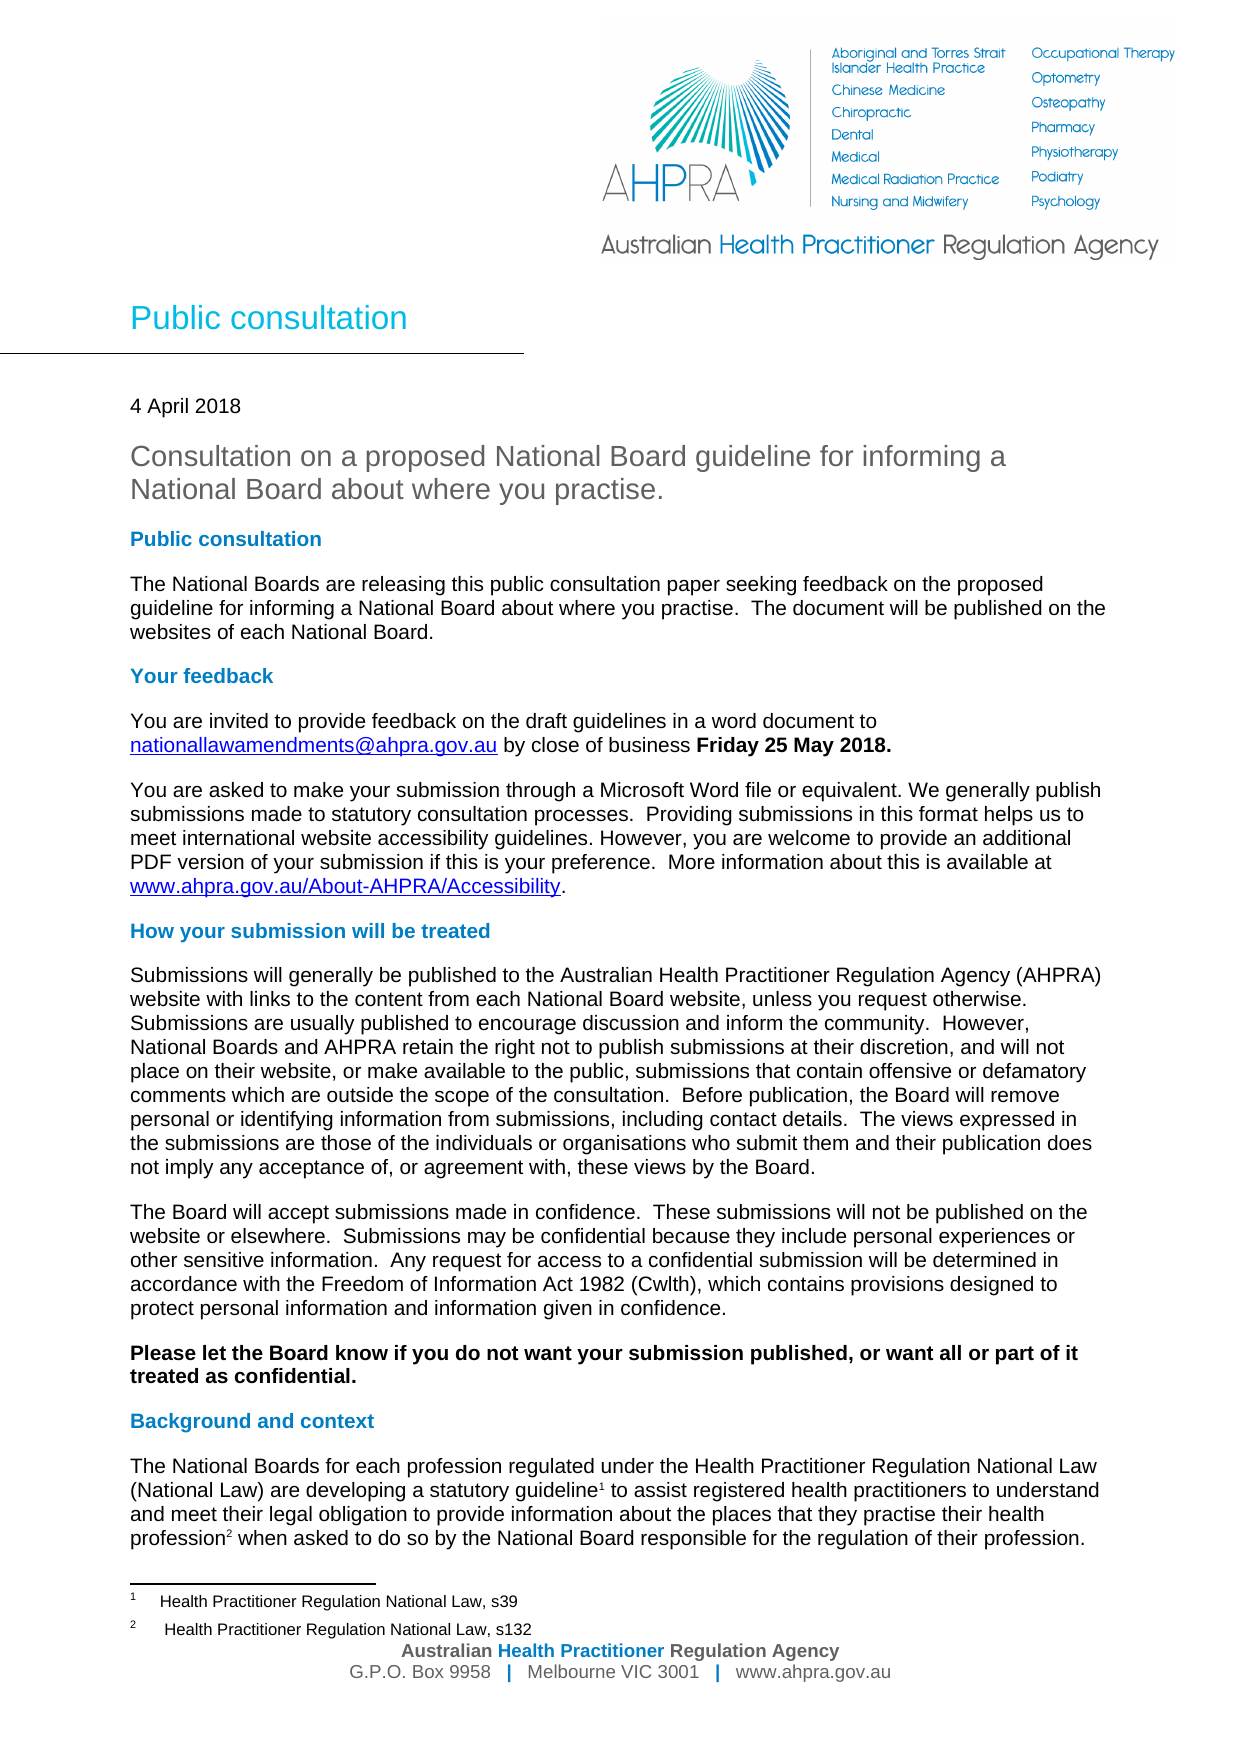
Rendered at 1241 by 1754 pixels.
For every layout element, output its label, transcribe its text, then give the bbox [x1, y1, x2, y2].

text You are invited to provide feedback on the draft guidelines in a word document to nationallawamendments@ahpra.gov.au by close of business Friday 25 May 2018. [130, 709, 1110, 757]
text 4 April 2018 [130, 394, 1110, 418]
text The National Boards are releasing this public consultation paper seeking feedback on the proposed guideline for informing a National Board about where you practise. The document will be published on the websites of each National Board. [130, 572, 1110, 643]
text Submissions will generally be published to the Australian Health Practitioner Regulation Agency (AHPRA) website with links to the content from each National Board website, unless you request otherwise. Submissions are usually published to encourage discussion and inform the community. However, National Boards and AHPRA retain the right not to publish submissions at their discretion, and will not place on their website, or make available to the public, submissions that contain offensive or defamatory comments which are outside the scope of the consultation. Before publication, the Board will remove personal or identifying information from submissions, including contact details. The views expressed in the submissions are those of the individuals or organisations who submit them and their publication does not imply any acceptance of, or agreement with, these views by the Board. [130, 963, 1110, 1179]
subtitle Background and context [130, 1409, 1110, 1433]
subtitle Public consultation [130, 298, 1110, 337]
subtitle Your feedback [130, 664, 1110, 688]
text The National Boards for each profession regulated under the Health Practitioner Regulation National Law (National Law) are developing a statutory guideline to assist registered health practitioners to understand and meet their legal obligation to provide information about the places that they practise their health profession when asked to do so by the National Board responsible for the regulation of their profession. [130, 1454, 1110, 1550]
title Consultation on a proposed National Board guideline for informing a National Board about where you practise. [130, 439, 1110, 506]
subtitle Public consultation [130, 527, 1110, 551]
text You are asked to make your submission through a Microsoft Word file or equivalent. We generally publish submissions made to statutory consultation processes. Providing submissions in this format helps us to meet international website accessibility guidelines. However, you are welcome to provide an additional PDF version of your submission if this is your preference. More information about this is available at www.ahpra.gov.au/About-AHPRA/Accessibility. [130, 778, 1110, 898]
picture [601, 20, 1175, 260]
text Please let the Board know if you do not want your submission published, or want all or part of it treated as confidential. [130, 1340, 1110, 1388]
subtitle How your submission will be treated [130, 918, 1110, 942]
text The Board will accept submissions made in confidence. These submissions will not be published on the website or elsewhere. Submissions may be confidential because they include personal experiences or other sensitive information. Any request for access to a confidential submission will be determined in accordance with the Freedom of Information Act 1982 (Cwlth), which contains provisions designed to protect personal information and information given in confidence. [130, 1200, 1110, 1319]
